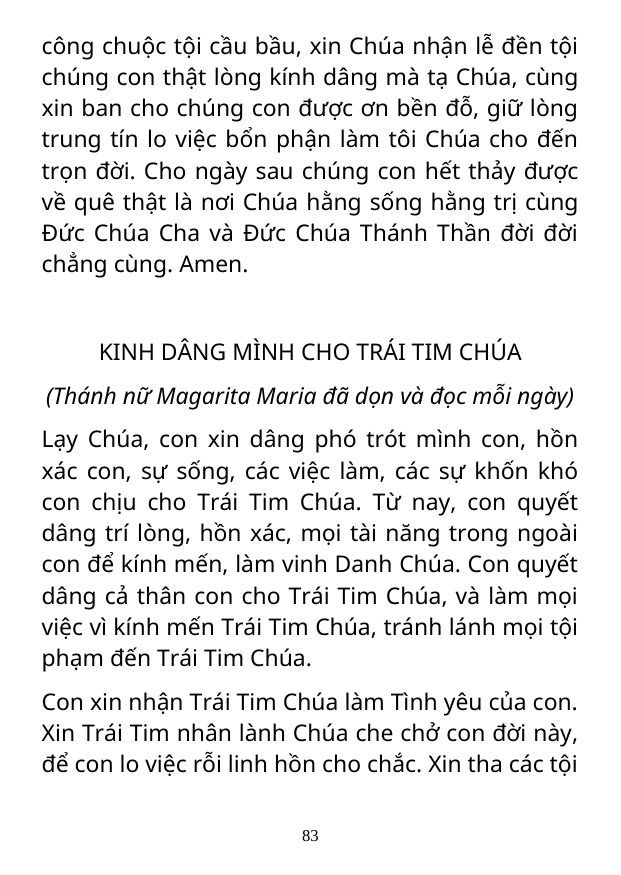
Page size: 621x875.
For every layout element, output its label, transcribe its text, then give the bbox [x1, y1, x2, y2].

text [41, 686, 579, 779]
text Lạy Chúa, con xin dâng phó trót mình con, hồn xác con, sự sống, các việc làm, các sự khốn khó con chịu cho Trái Tim Chúa. Từ nay, con quyết dâng trí lòng, hồn xác, mọi tài năng trong ngoài con để kính mến, làm vinh Danh Chúa. Con quyết dâng cả thân con cho Trái Tim Chúa, và làm mọi việc vì kính mến Trái Tim Chúa, tránh lánh mọi tội phạm đến Trái Tim Chúa. [41, 423, 579, 673]
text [41, 29, 579, 279]
text (Thánh nữ Magarita Maria đã dọn và đọc mỗi ngày) [41, 379, 579, 411]
text Kinh dâng mình cho Trái Tim Chúa [41, 336, 579, 367]
